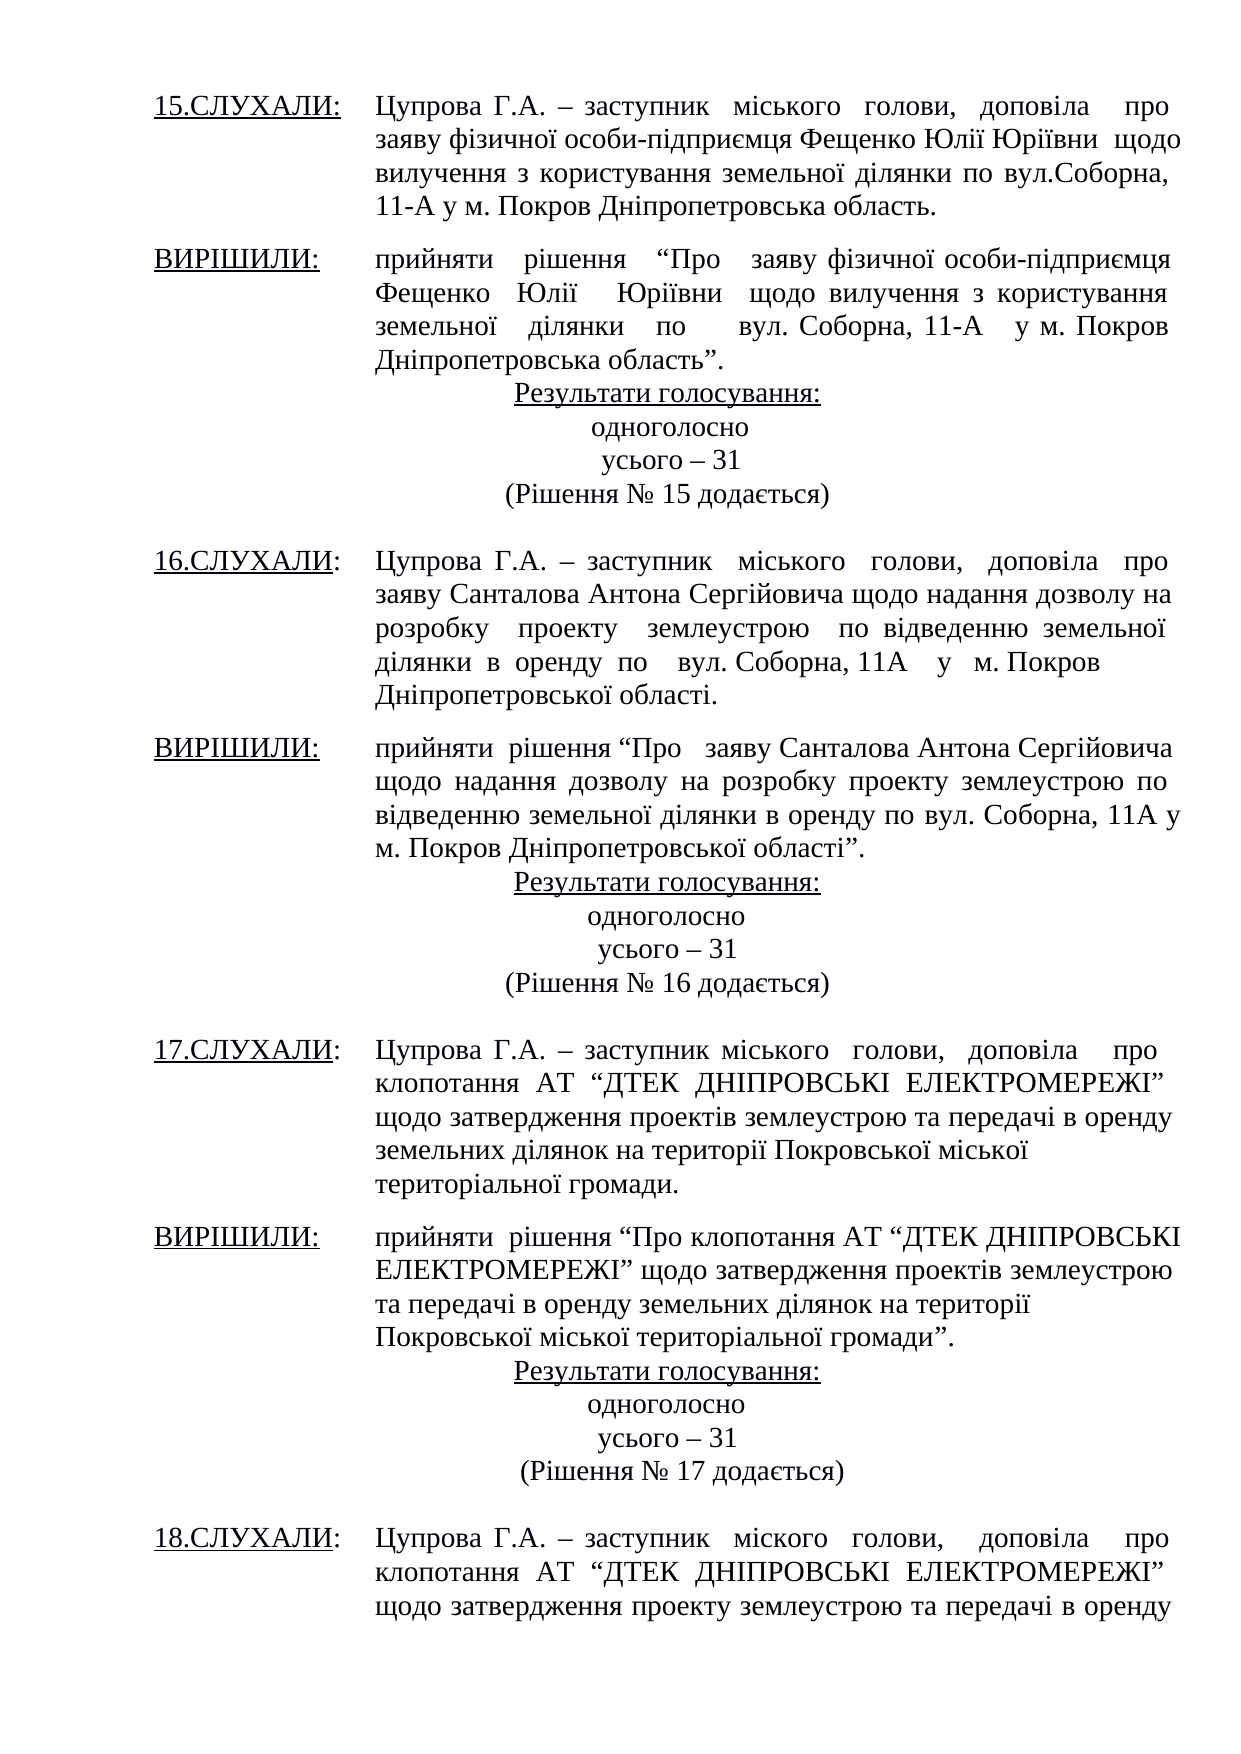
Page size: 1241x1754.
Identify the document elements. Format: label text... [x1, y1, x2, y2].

text ВИРІШИЛИ: прийняти рішення “Про клопотання АТ “ДТЕК ДНІПРОВСЬКІ ЕЛЕКТРОМЕРЕЖІ” щодо затвердження проектів землеустрою та передачі в оренду земельних ділянок на території Покровської міської територіальної громади”. [153, 1219, 1181, 1353]
text одноголосно [153, 1386, 1179, 1420]
text Результати голосування: [152, 864, 1181, 898]
text усього – 31 [153, 931, 1181, 965]
text Результати голосування: [152, 1353, 1181, 1386]
text Результати голосування: [153, 375, 1181, 409]
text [153, 1521, 1181, 1621]
text ВИРІШИЛИ: прийняти рішення “Про заяву Санталова Антона Сергійовича щодо надання дозволу на розробку проекту землеустрою по відведенню земельної ділянки в оренду по вул. Соборна, 11А у м. Покров Дніпропетровської області”. [153, 730, 1181, 864]
text усього – 31 [153, 1420, 1181, 1453]
text (Рішення № 16 додається) [153, 965, 1181, 998]
text 16.СЛУХАЛИ: Цупрова Г.А. – заступник міського голови, доповіла про заяву Санталова Антона Сергійовича щодо надання дозволу на розробку проекту землеустрою по відведенню земельної ділянки в оренду по вул. Соборна, 11А у м. Покров Дніпропетровської області. [153, 543, 1181, 711]
text одноголосно [153, 409, 1179, 442]
text (Рішення № 17 додається) [153, 1453, 1181, 1487]
text усього – 31 [153, 442, 1181, 476]
text одноголосно [153, 898, 1179, 931]
text 15.СЛУХАЛИ: Цупрова Г.А. – заступник міського голови, доповіла про заяву фізичної особи-підприємця Фещенко Юлії Юріївни щодо вилучення з користування земельної ділянки по вул.Соборна, 11-А у м. Покров Дніпропетровська область. [153, 88, 1181, 222]
text ВИРІШИЛИ: прийняти рішення “Про заяву фізичної особи-підприємця Фещенко Юлії Юріївни щодо вилучення з користування земельної ділянки по вул. Соборна, 11-А у м. Покров Дніпропетровська область”. [153, 241, 1181, 375]
text 17.СЛУХАЛИ: Цупрова Г.А. – заступник міського голови, доповіла про клопотання АТ “ДТЕК ДНІПРОВСЬКІ ЕЛЕКТРОМЕРЕЖІ” щодо затвердження проектів землеустрою та передачі в оренду земельних ділянок на території Покровської міської територіальної громади. [153, 1032, 1181, 1199]
text (Рішення № 15 додається) [153, 476, 1181, 509]
